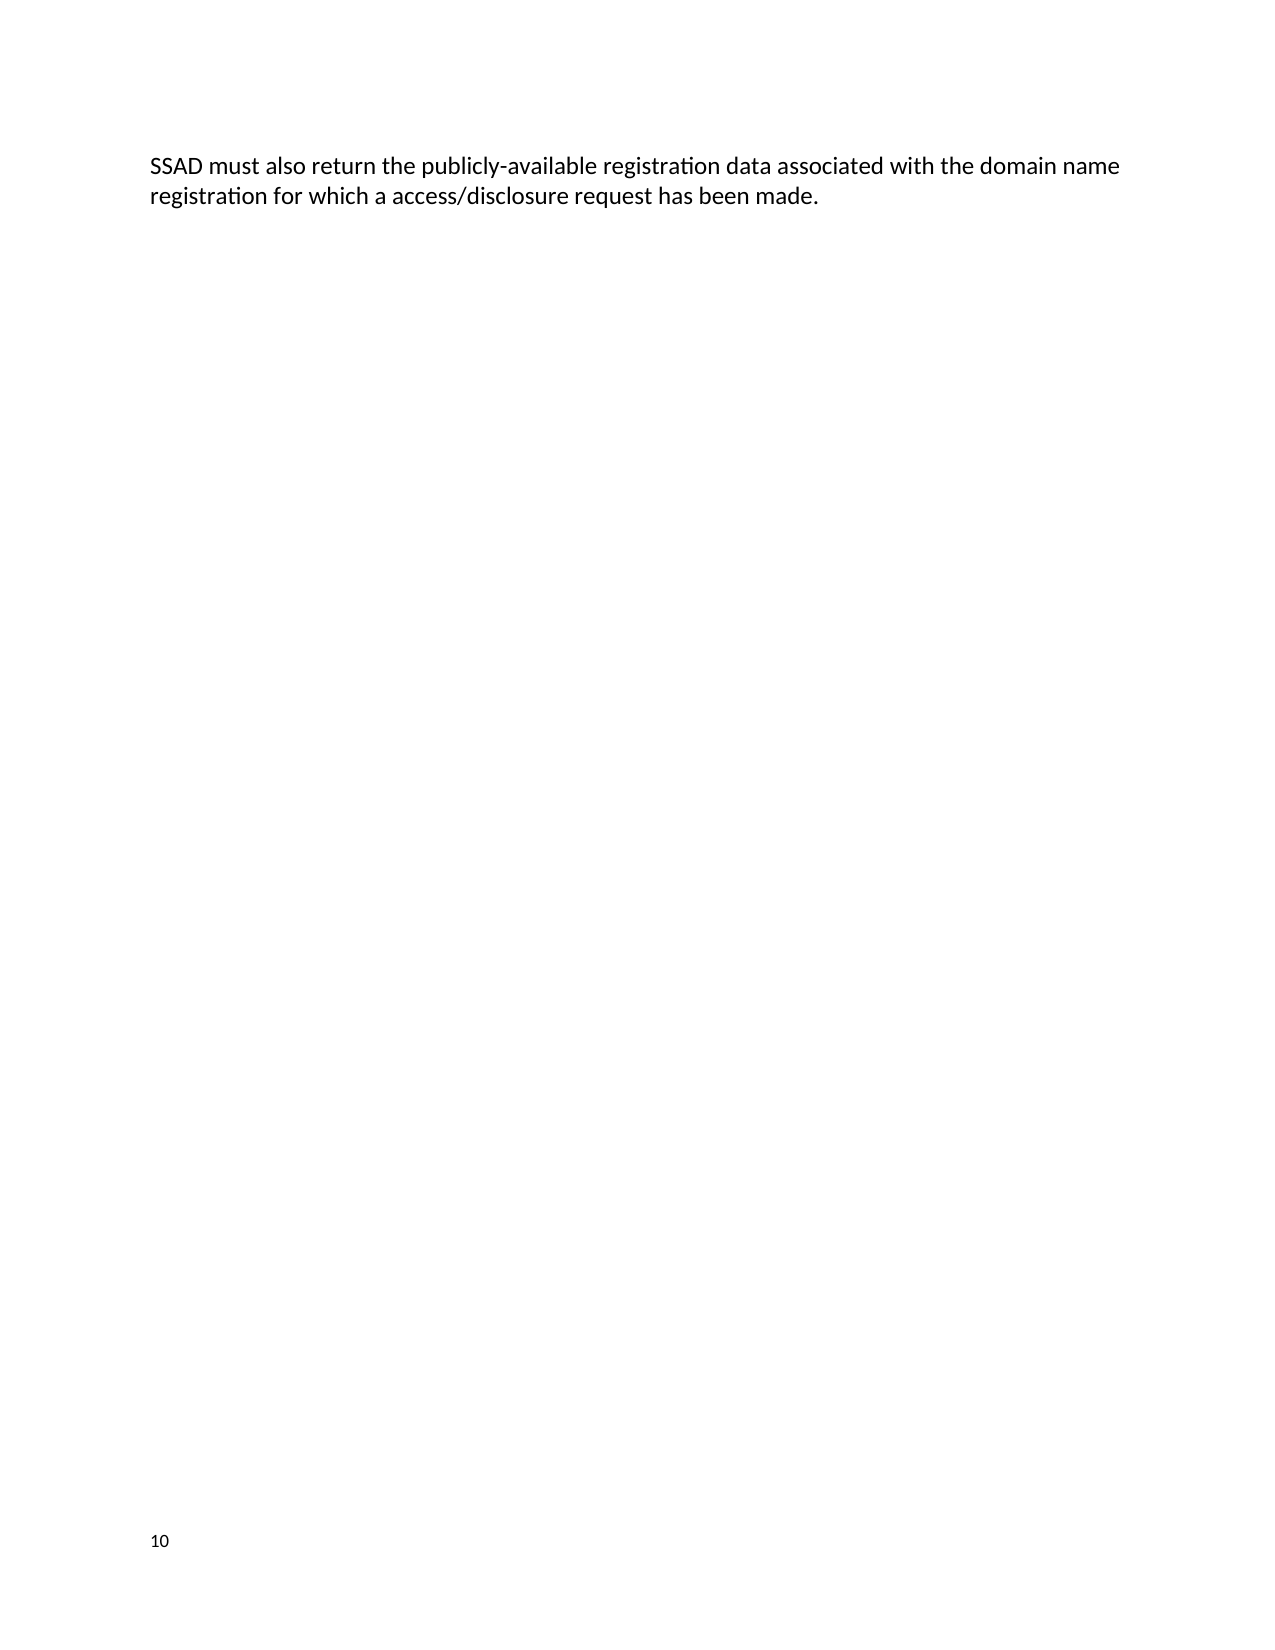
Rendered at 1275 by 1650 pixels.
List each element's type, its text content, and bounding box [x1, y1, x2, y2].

text SSAD must also return the publicly-available registration data associated with the domain name registration for which a access/disclosure request has been made. [150, 150, 1125, 211]
